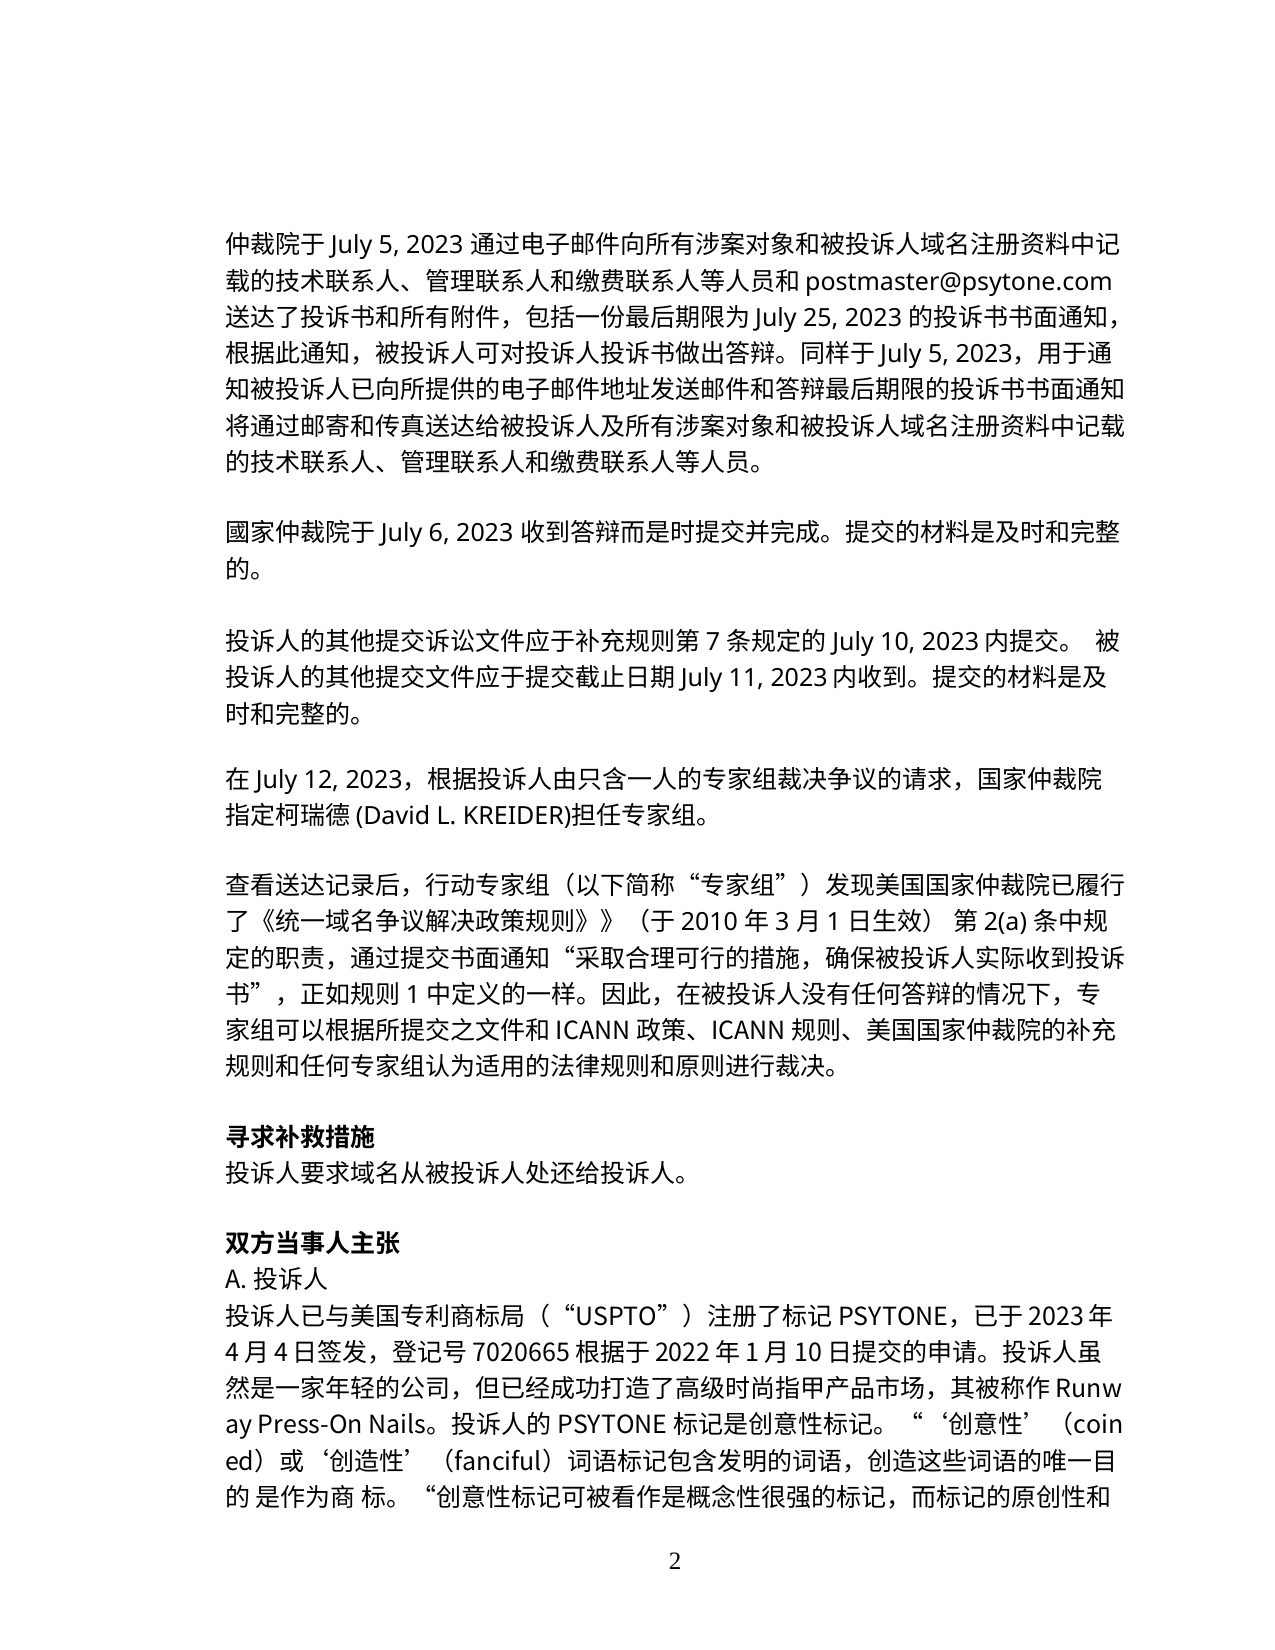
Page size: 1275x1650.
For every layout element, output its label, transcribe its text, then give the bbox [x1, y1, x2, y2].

text 仲裁院于 July 5, 2023 通过电子邮件向所有涉案对象和被投诉人域名注册资料中记载的技术联系人、管理联系人和缴费联系人等人员和postmaster@psytone.com 送达了投诉书和所有附件，包括一份最后期限为July 25, 2023 的投诉书书面通知，根据此通知，被投诉人可对投诉人投诉书做出答辩。同样于July 5, 2023，用于通知被投诉人已向所提供的电子邮件地址发送邮件和答辩最后期限的投诉书书面通知将通过邮寄和传真送达给被投诉人及所有涉案对象和被投诉人域名注册资料中记载的技术联系人、管理联系人和缴费联系人等人员。 [225, 225, 1125, 479]
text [225, 1296, 1125, 1514]
text 投诉人的其他提交诉讼文件应于补充规则第 7 条规定的 July 10, 2023内提交。 被投诉人的其他提交文件应于提交截止日期 July 11, 2023内收到。提交的材料是及时和完整的。 [225, 622, 1125, 730]
text A. 投诉人 [225, 1260, 1125, 1296]
text 查看送达记录后，行动专家组（以下简称“专家组”）发现美国国家仲裁院已履行了《统一域名争议解决政策规则》》（于 2010 年 3 月 1 日生效） 第 2(a) 条中规定的职责，通过提交书面通知“采取合理可行的措施，确保被投诉人实际收到投诉书”，正如规则 1 中定义的一样。因此，在被投诉人没有任何答辩的情况下，专家组可以根据所提交之文件和 ICANN 政策、ICANN 规则、美国国家仲裁院的补充规则和任何专家组认为适用的法律规则和原则进行裁决。 [225, 866, 1125, 1083]
text 投诉人要求域名从被投诉人处还给投诉人。 [225, 1153, 1125, 1190]
text 寻求补救措施 [225, 1117, 1125, 1153]
text 在 July 12, 2023，根据投诉人由只含一人的专家组裁决争议的请求，国家仲裁院指定柯瑞德 (David L. KREIDER)担任专家组。 [225, 759, 1125, 832]
text 國家仲裁院于 July 6, 2023 收到答辩而是时提交并完成。提交的材料是及时和完整的。 [225, 513, 1125, 585]
text 双方当事人主张 [225, 1224, 1125, 1260]
